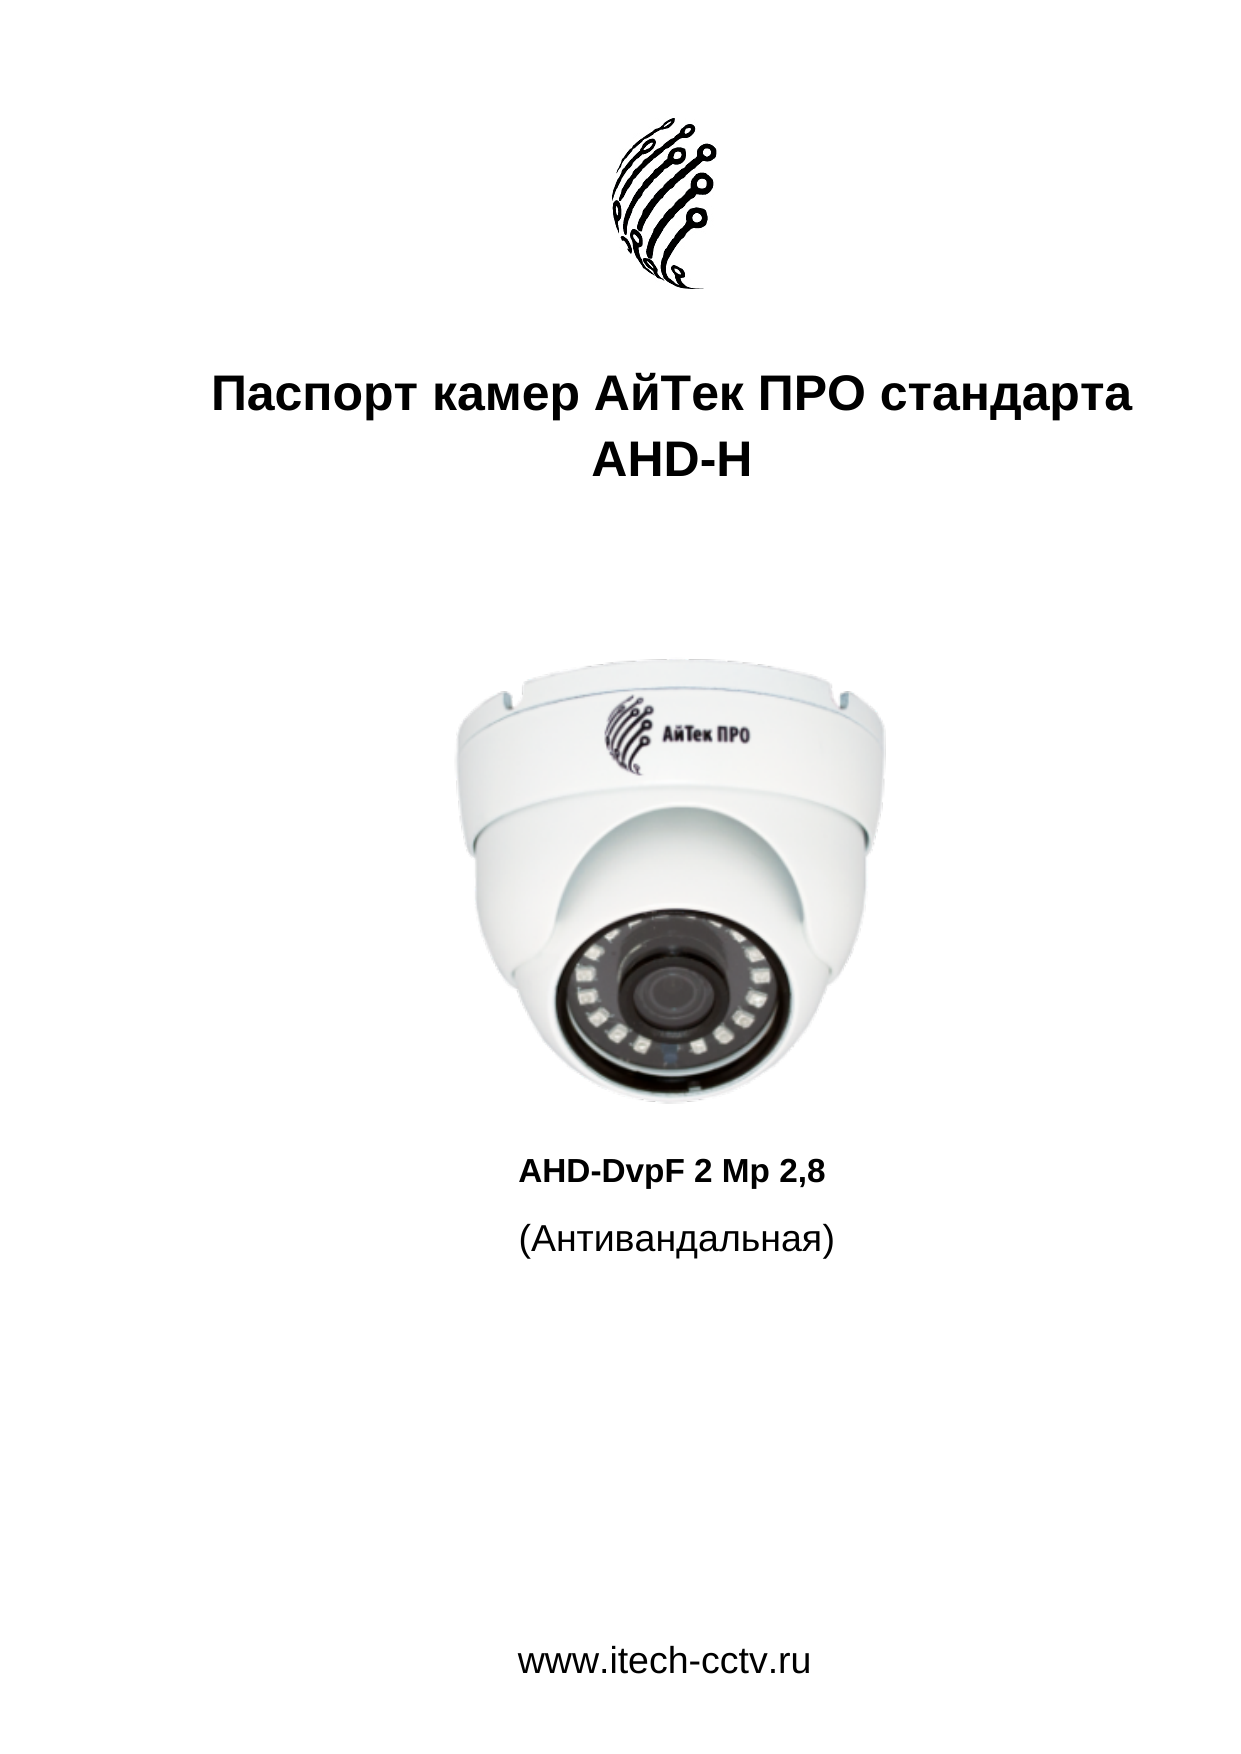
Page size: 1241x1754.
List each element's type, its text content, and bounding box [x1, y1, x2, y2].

picture [612, 118, 717, 289]
text AHD-DvpF 2 Mp 2,8 [177, 1151, 1166, 1189]
picture [420, 638, 923, 1127]
text Паспорт камер АйТек ПРО стандарта AHD-H [177, 363, 1166, 487]
text (Антивандальная) [177, 1216, 1166, 1259]
